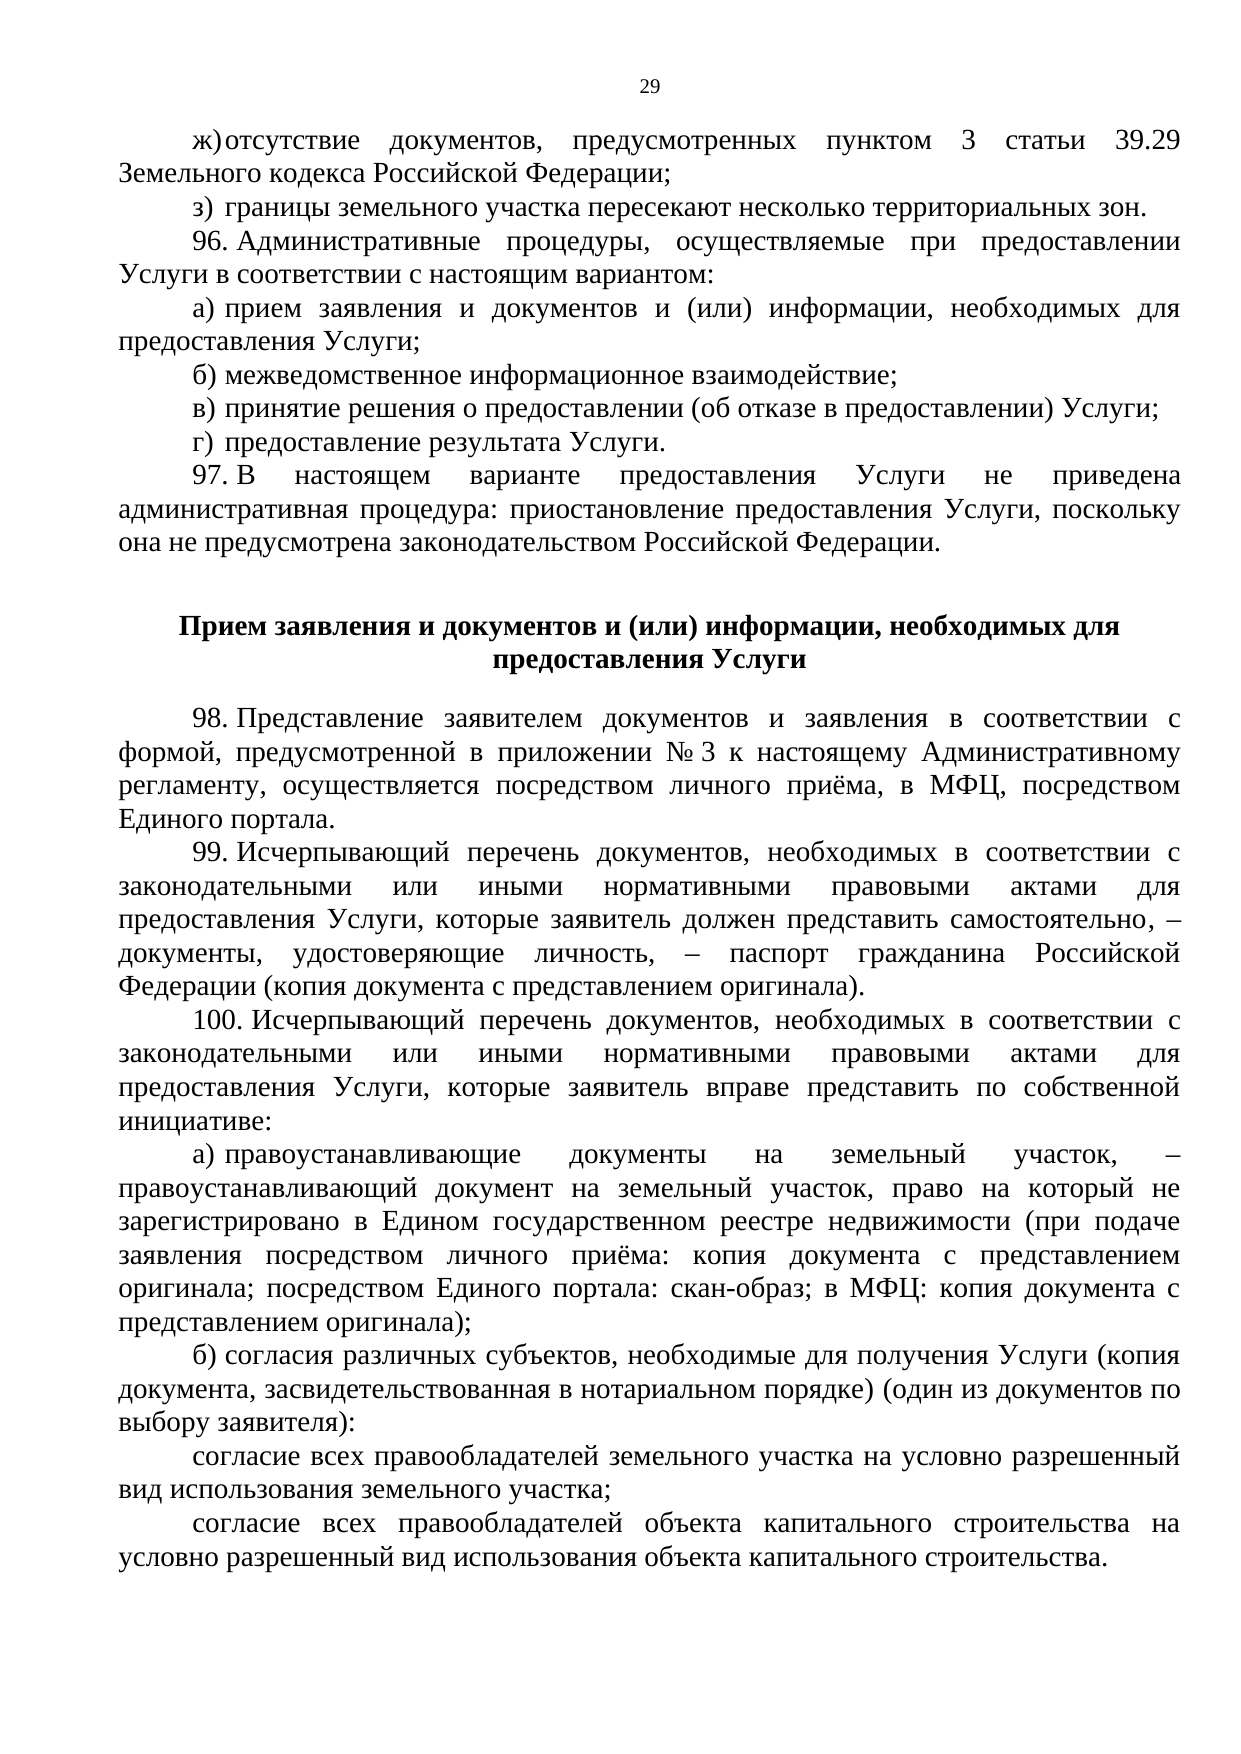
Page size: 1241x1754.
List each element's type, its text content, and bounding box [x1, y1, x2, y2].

list предоставление результата Услуги. [118, 424, 1181, 457]
text согласие всех правообладателей земельного участка на условно разрешенный вид использования земельного участка; [118, 1438, 1181, 1505]
text согласие всех правообладателей объекта капитального строительства на условно разрешенный вид использования объекта капитального строительства. [118, 1505, 1181, 1572]
list Представление заявителем документов и заявления в соответствии с формой, предусмотренной в приложении № 3 к настоящему Административному регламенту, осуществляется посредством личного приёма, в МФЦ, посредством Единого портала. [118, 700, 1181, 834]
list правоустанавливающие документы на земельный участок, – правоустанавливающий документ на земельный участок, право на который не зарегистрировано в Едином государственном реестре недвижимости (при подаче заявления посредством личного приёма: копия документа с представлением оригинала; посредством Единого портала: скан-образ; в МФЦ: копия документа с представлением оригинала); [118, 1136, 1181, 1337]
list Административные процедуры, осуществляемые при предоставлении Услуги в соответствии с настоящим вариантом: [118, 223, 1181, 290]
list Исчерпывающий перечень документов, необходимых в соответствии с законодательными или иными нормативными правовыми актами для предоставления Услуги, которые заявитель должен представить самостоятельно, – документы, удостоверяющие личность, – паспорт гражданина Российской Федерации (копия документа с представлением оригинала). [118, 834, 1181, 1002]
list отсутствие документов, предусмотренных пунктом 3 статьи 39.29 Земельного кодекса Российской Федерации; [118, 122, 1181, 189]
list прием заявления и документов и (или) информации, необходимых для предоставления Услуги; [118, 290, 1181, 357]
list принятие решения о предоставлении (об отказе в предоставлении) Услуги; [118, 390, 1181, 424]
list межведомственное информационное взаимодействие; [118, 357, 1181, 390]
list границы земельного участка пересекают несколько территориальных зон. [118, 189, 1181, 223]
list Исчерпывающий перечень документов, необходимых в соответствии с законодательными или иными нормативными правовыми актами для предоставления Услуги, которые заявитель вправе представить по собственной инициативе: [118, 1002, 1181, 1136]
list В настоящем варианте предоставления Услуги не приведена административная процедура: приостановление предоставления Услуги, поскольку она не предусмотрена законодательством Российской Федерации. [118, 457, 1181, 558]
list согласия различных субъектов, необходимые для получения Услуги (копия документа, засвидетельствованная в нотариальном порядке) (один из документов по выбору заявителя): [118, 1337, 1181, 1438]
text Прием заявления и документов и (или) информации, необходимых для предоставления Услуги [118, 608, 1181, 675]
